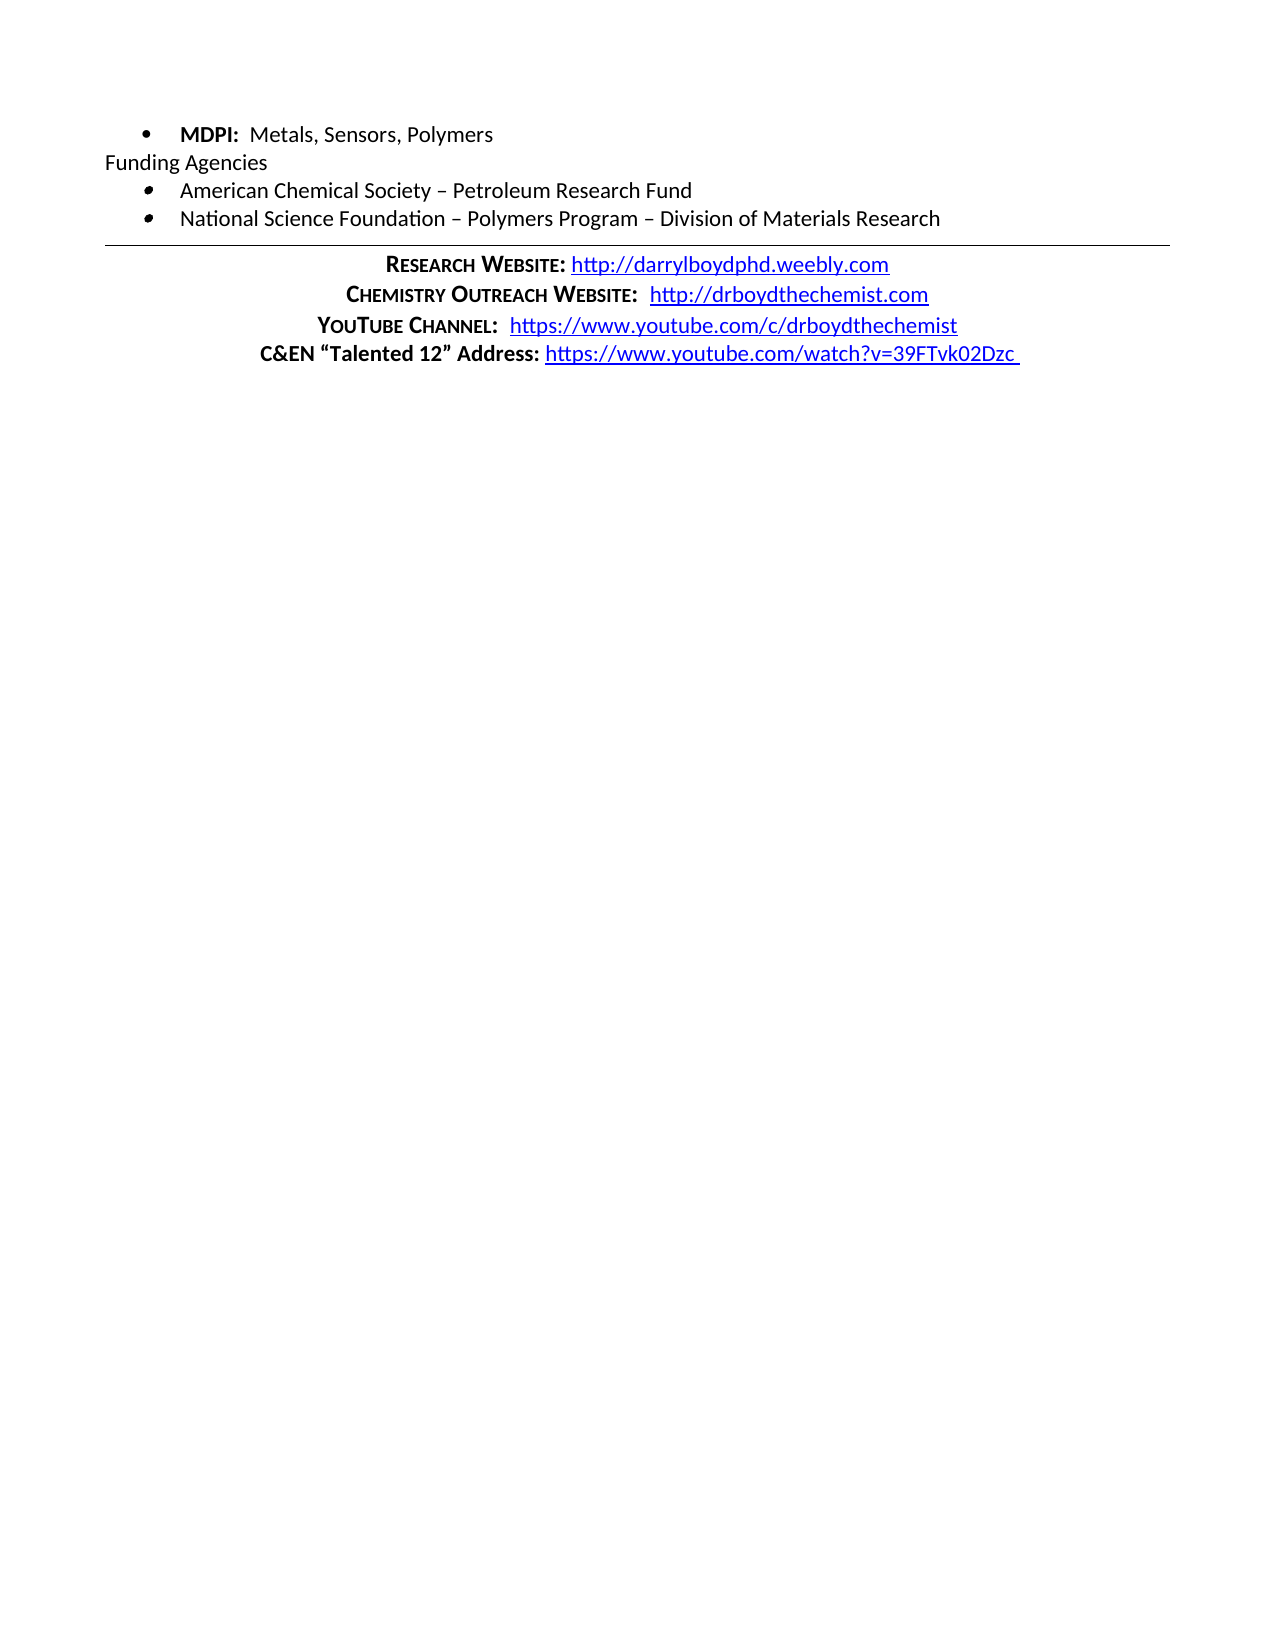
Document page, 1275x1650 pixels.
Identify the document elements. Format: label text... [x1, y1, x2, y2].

list MDPI: Metals, Sensors, Polymers [142, 120, 1170, 148]
text YouTube Channel: https://www.youtube.com/c/drboydthechemist [105, 309, 1170, 339]
text Funding Agencies [105, 148, 1170, 176]
text Chemistry Outreach Website: http://drboydthechemist.com [105, 278, 1170, 309]
list National Science Foundation – Polymers Program – Division of Materials Research [142, 204, 1170, 232]
text Research Website: http://darrylboydphd.weebly.com [105, 246, 1170, 278]
list American Chemical Society – Petroleum Research Fund [142, 176, 1170, 204]
text C&EN “Talented 12” Address: https://www.youtube.com/watch?v=39FTvk02Dzc [105, 339, 1170, 367]
